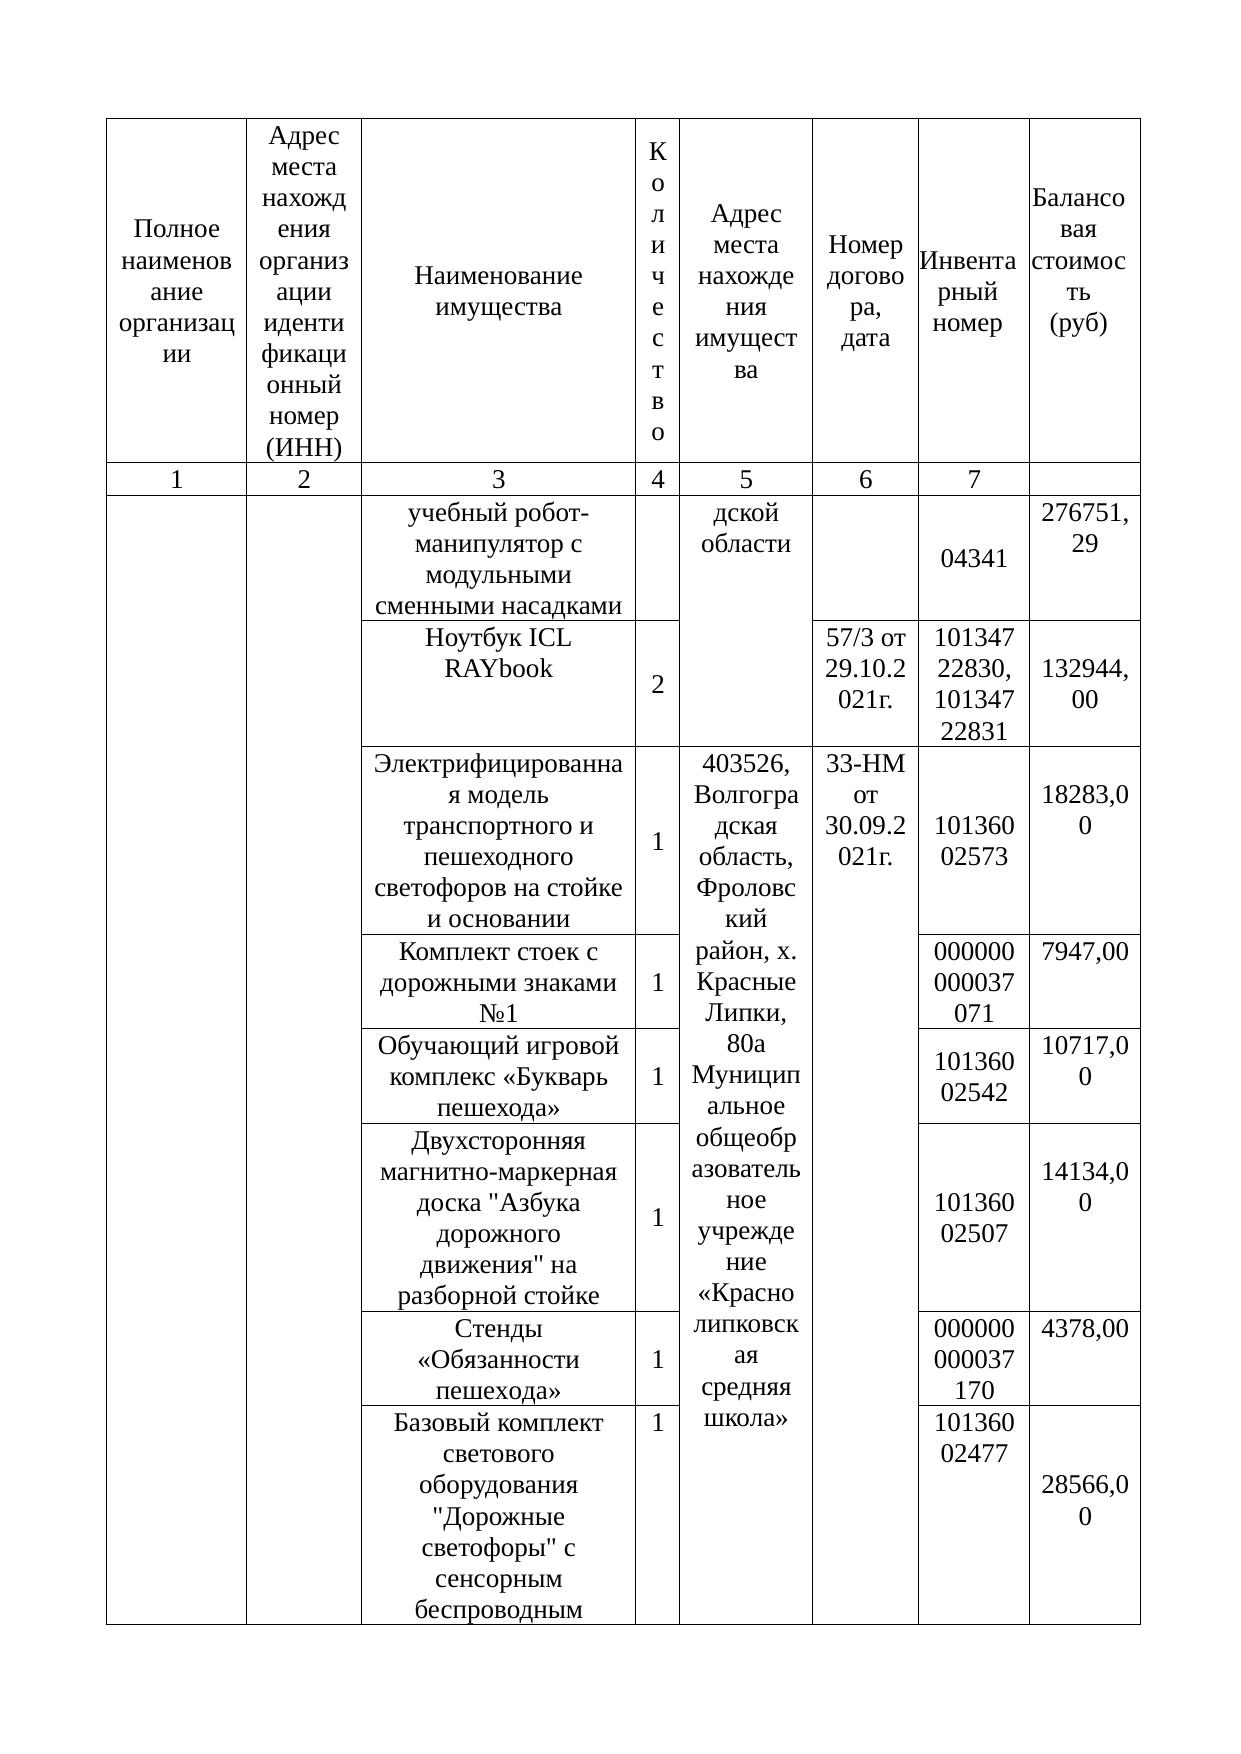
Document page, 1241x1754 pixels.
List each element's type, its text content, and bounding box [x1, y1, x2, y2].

table_cell 10717,00 [1030, 1029, 1140, 1123]
table_cell Ноутбук ICL RAYbook [362, 621, 635, 746]
table_cell Электрифицированная модель транспортного и пешеходного светофоров на стойке и основании [362, 747, 635, 934]
table_cell 7947,00 [1030, 935, 1140, 1028]
table_cell 10136004341 [919, 496, 1029, 620]
table_cell 10136002573 [919, 747, 1029, 934]
table_cell 1 [636, 1124, 679, 1311]
table_header Адрес места нахождения организации идентификационный номер (ИНН) [247, 119, 361, 462]
table_cell 1 [636, 747, 679, 934]
table_cell 1 [636, 496, 679, 620]
table_cell 276751,29 [1030, 496, 1140, 620]
table_cell 4378,00 [1030, 1312, 1140, 1405]
table_cell 14134,00 [1030, 1124, 1140, 1311]
table_cell 4 [636, 463, 679, 494]
table_cell 7 [919, 463, 1029, 494]
table_cell Обучающий игровой комплекс «Букварь пешехода» [362, 1029, 635, 1123]
table_cell 132944,00 [1030, 621, 1140, 746]
table_header Наименование имущества [362, 119, 635, 462]
table_cell Комплект стоек с дорожными знаками №1 [362, 935, 635, 1028]
table_cell 1 [107, 463, 246, 494]
table_header Полное наименование организации [107, 119, 246, 462]
table_cell Базовый комплект светового оборудования "Дорожные светофоры" с сенсорным беспроводным пультом дистанционного управления [362, 1406, 635, 1624]
table_header Инвентарный номер [919, 119, 1029, 462]
table_cell 28566,00 [1030, 1406, 1140, 1624]
table_cell 1 [636, 1312, 679, 1405]
table_cell 1 [636, 1029, 679, 1123]
table_cell 18283,00 [1030, 747, 1140, 934]
table_header Номер договора, дата [813, 119, 918, 462]
table_cell 10134722830, 10134722831 [919, 621, 1029, 746]
table_cell 000000000037071 [919, 935, 1029, 1028]
table_header Адрес места нахождения имущества [680, 119, 812, 462]
table_cell 1 [636, 1406, 679, 1624]
table_header Количество [636, 119, 679, 462]
table_cell 000000000037170 [919, 1312, 1029, 1405]
table_header Балансовая стоимость (руб) [1030, 119, 1140, 462]
table_cell 2 [247, 463, 361, 494]
table_cell 6 [813, 463, 918, 494]
table_cell 2 [636, 621, 679, 746]
table_cell 5 [680, 463, 812, 494]
table_cell 33-НМ от 30.09.2021г. [813, 747, 918, 1624]
table_cell 403526, Волгоградская область, Фроловский район, х. Красные Липки, 80а Муниципальное общеобразовательное учреждение «Краснолипковская средняя школа» [680, 747, 812, 1624]
table_cell [1030, 463, 1140, 494]
table_cell Стенды «Обязанности пешехода» [362, 1312, 635, 1405]
table_cell 10136002507 [919, 1124, 1029, 1311]
table_cell 3 [362, 463, 635, 494]
table_cell 10136002477 [919, 1406, 1029, 1624]
table_cell 57/3 от 29.10.2021г. [813, 621, 918, 746]
table_cell 1 [636, 935, 679, 1028]
table_cell Четырёх осевой учебный робот-манипулятор с модульными сменными насадками [362, 496, 635, 620]
table_cell 10136002542 [919, 1029, 1029, 1123]
table_cell Двухсторонняя магнитно-маркерная доска "Азбука дорожного движения" на разборной стойке [362, 1124, 635, 1311]
